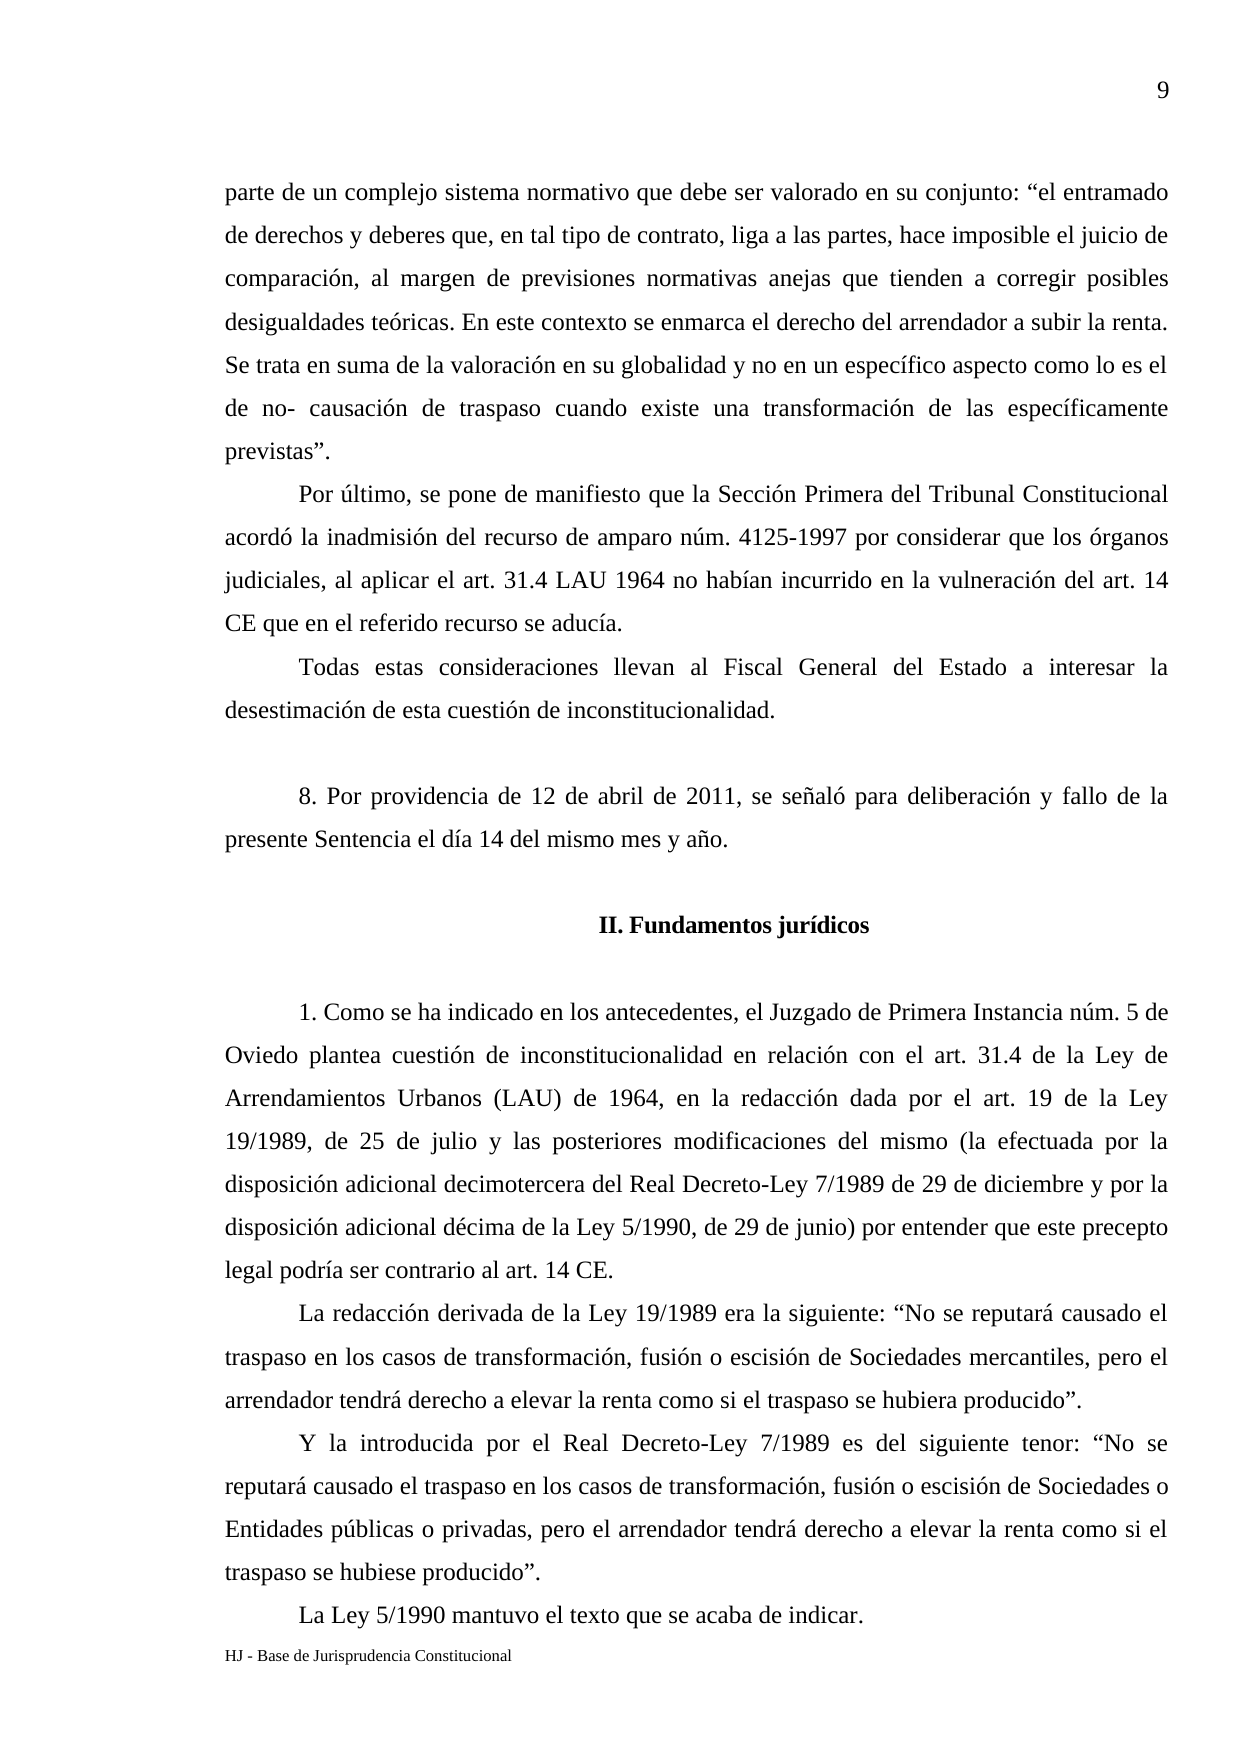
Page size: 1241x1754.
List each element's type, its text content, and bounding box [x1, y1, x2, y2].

text La Ley 5/1990 mantuvo el texto que se acaba de indicar. [224, 1600, 1169, 1629]
text La redacción derivada de la Ley 19/1989 era la siguiente: “No se reputará causado el traspaso en los casos de transformación, fusión o escisión de Sociedades mercantiles, pero el arrendador tendrá derecho a elevar la renta como si el traspaso se hubiera producido”. [224, 1298, 1169, 1413]
text Y la introducida por el Real Decreto-Ley 7/1989 es del siguiente tenor: “No se reputará causado el traspaso en los casos de transformación, fusión o escisión de Sociedades o Entidades públicas o privadas, pero el arrendador tendrá derecho a elevar la renta como si el traspaso se hubiese producido”. [224, 1428, 1169, 1586]
subtitle II. Fundamentos jurídicos [224, 910, 1169, 939]
text Todas estas consideraciones llevan al Fiscal General del Estado a interesar la desestimación de esta cuestión de inconstitucionalidad. [224, 652, 1169, 723]
text 8. Por providencia de 12 de abril de 2011, se señaló para deliberación y fallo de la presente Sentencia el día 14 del mismo mes y año. [224, 781, 1169, 853]
text Por último, se pone de manifiesto que la Sección Primera del Tribunal Constitucional acordó la inadmisión del recurso de amparo núm. 4125-1997 por considerar que los órganos judiciales, al aplicar el art. 31.4 LAU 1964 no habían incurrido en la vulneración del art. 14 CE que en el referido recurso se aducía. [224, 479, 1169, 637]
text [224, 177, 1169, 465]
text 1. Como se ha indicado en los antecedentes, el Juzgado de Primera Instancia núm. 5 de Oviedo plantea cuestión de inconstitucionalidad en relación con el art. 31.4 de la Ley de Arrendamientos Urbanos (LAU) de 1964, en la redacción dada por el art. 19 de la Ley 19/1989, de 25 de julio y las posteriores modificaciones del mismo (la efectuada por la disposición adicional decimotercera del Real Decreto-Ley 7/1989 de 29 de diciembre y por la disposición adicional décima de la Ley 5/1990, de 29 de junio) por entender que este precepto legal podría ser contrario al art. 14 CE. [224, 997, 1169, 1284]
